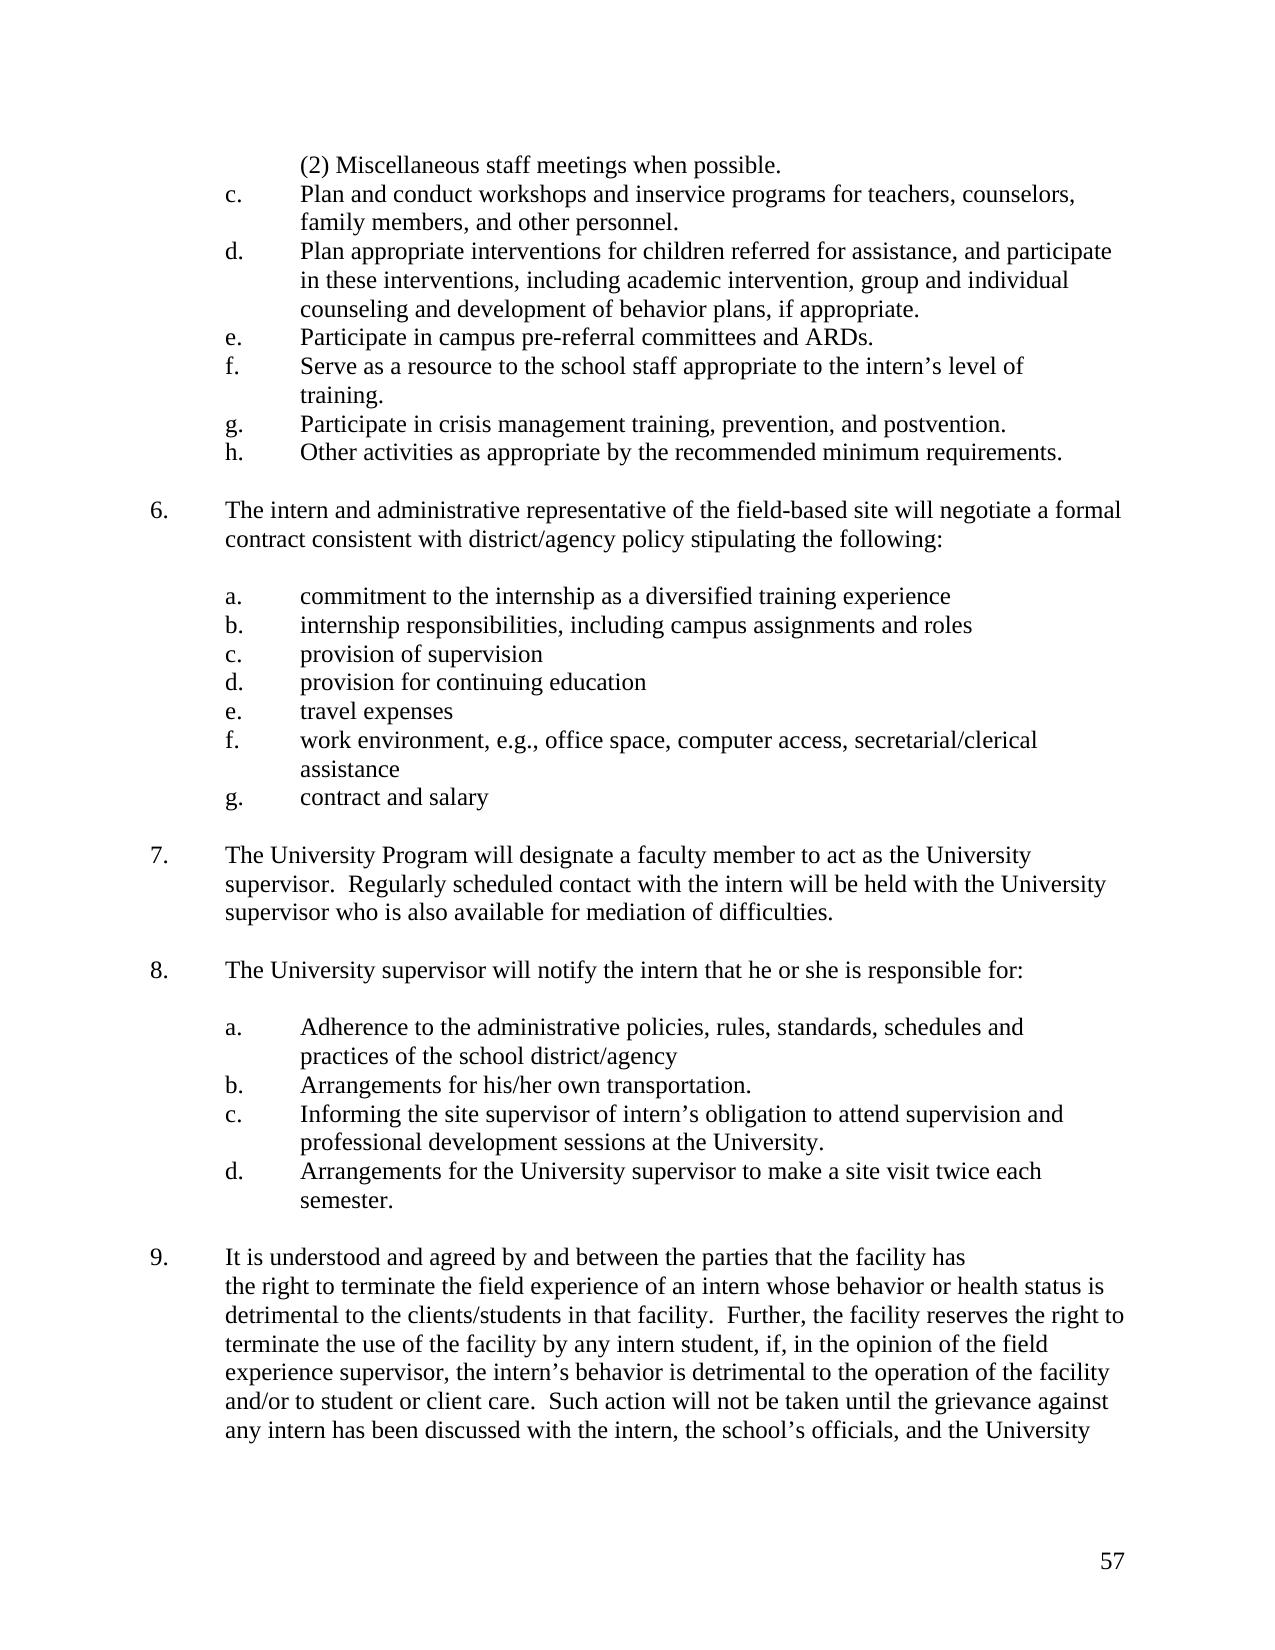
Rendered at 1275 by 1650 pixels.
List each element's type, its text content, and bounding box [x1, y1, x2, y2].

text e. Participate in campus pre-referral committees and ARDs. [150, 322, 1125, 351]
text g. contract and salary [150, 782, 1125, 811]
text f. Serve as a resource to the school staff appropriate to the intern’s level of [225, 351, 1125, 380]
text b. Arrangements for his/her own transportation. [150, 1070, 1125, 1099]
text c. Plan and conduct workshops and inservice programs for teachers, counselors, family members, and other personnel. [225, 179, 1125, 236]
text 9. It is understood and agreed by and between the parties that the facility has [150, 1242, 1125, 1271]
text d. Arrangements for the University supervisor to make a site visit twice each semester. [225, 1156, 1125, 1214]
text h. Other activities as appropriate by the recommended minimum requirements. [150, 437, 1125, 466]
text training. [225, 380, 1125, 409]
text b. internship responsibilities, including campus assignments and roles [150, 610, 1125, 639]
text c. provision of supervision [150, 639, 1125, 667]
text 8. The University supervisor will notify the intern that he or she is responsible for: [150, 955, 1125, 984]
text e. travel expenses [150, 696, 1125, 725]
text d. Plan appropriate interventions for children referred for assistance, and participate in these interventions, including academic intervention, group and individual counseling and development of behavior plans, if appropriate. [225, 236, 1125, 322]
text 6. The intern and administrative representative of the field-based site will negotiate a formal contract consistent with district/agency policy stipulating the following: [150, 495, 1125, 552]
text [225, 1271, 1125, 1444]
text 7. The University Program will designate a faculty member to act as the University supervisor. Regularly scheduled contact with the intern will be held with the University supervisor who is also available for mediation of difficulties. [150, 840, 1125, 926]
text (2) Miscellaneous staff meetings when possible. [150, 150, 1125, 179]
text g. Participate in crisis management training, prevention, and postvention. [150, 409, 1125, 437]
text c. Informing the site supervisor of intern’s obligation to attend supervision and professional development sessions at the University. [225, 1099, 1125, 1156]
text a. commitment to the internship as a diversified training experience [150, 581, 1125, 610]
list practices of the school district/agency [300, 1041, 1125, 1070]
text f. work environment, e.g., office space, computer access, secretarial/clerical assistance [225, 725, 1125, 782]
text d. provision for continuing education [150, 667, 1125, 696]
text a. Adherence to the administrative policies, rules, standards, schedules and [150, 1012, 1125, 1041]
